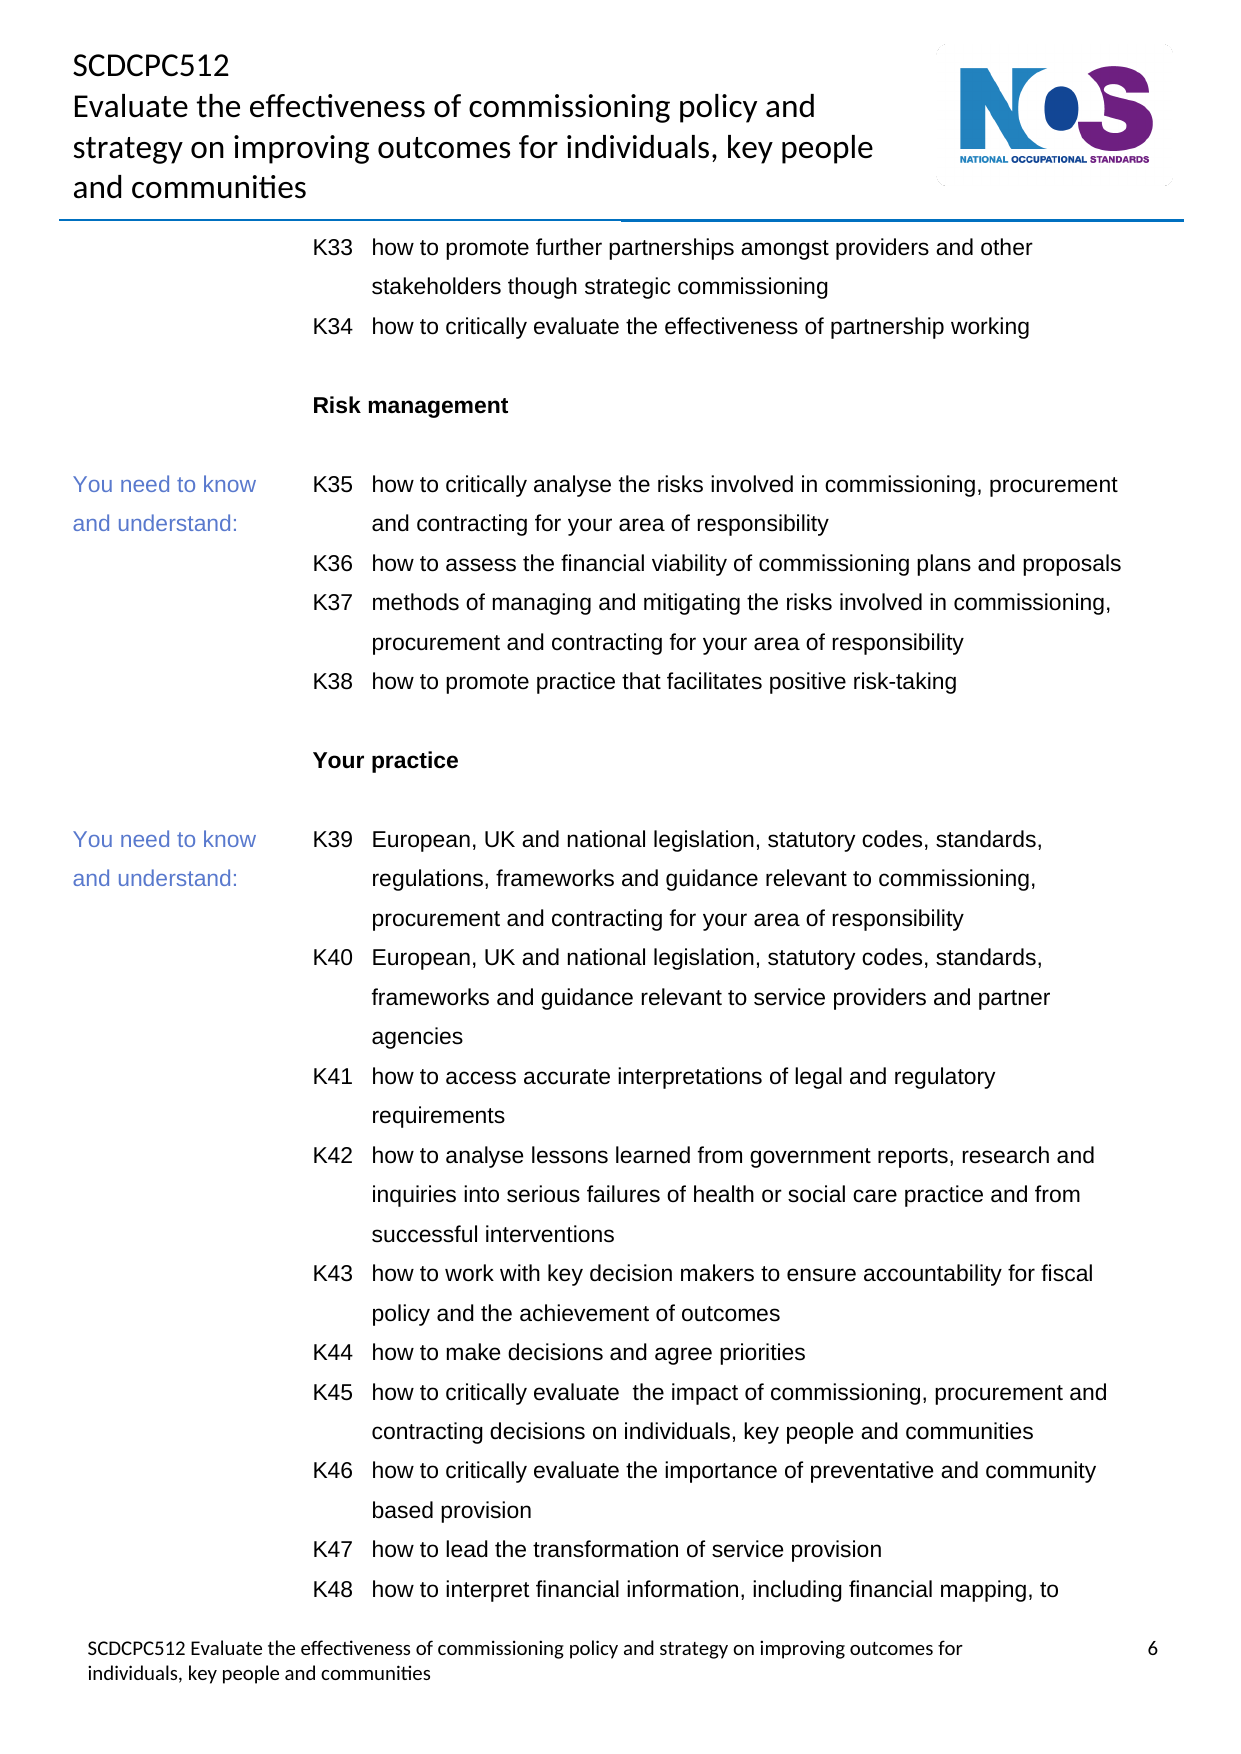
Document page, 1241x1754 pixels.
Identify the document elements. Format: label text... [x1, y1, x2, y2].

picture [936, 44, 1173, 186]
